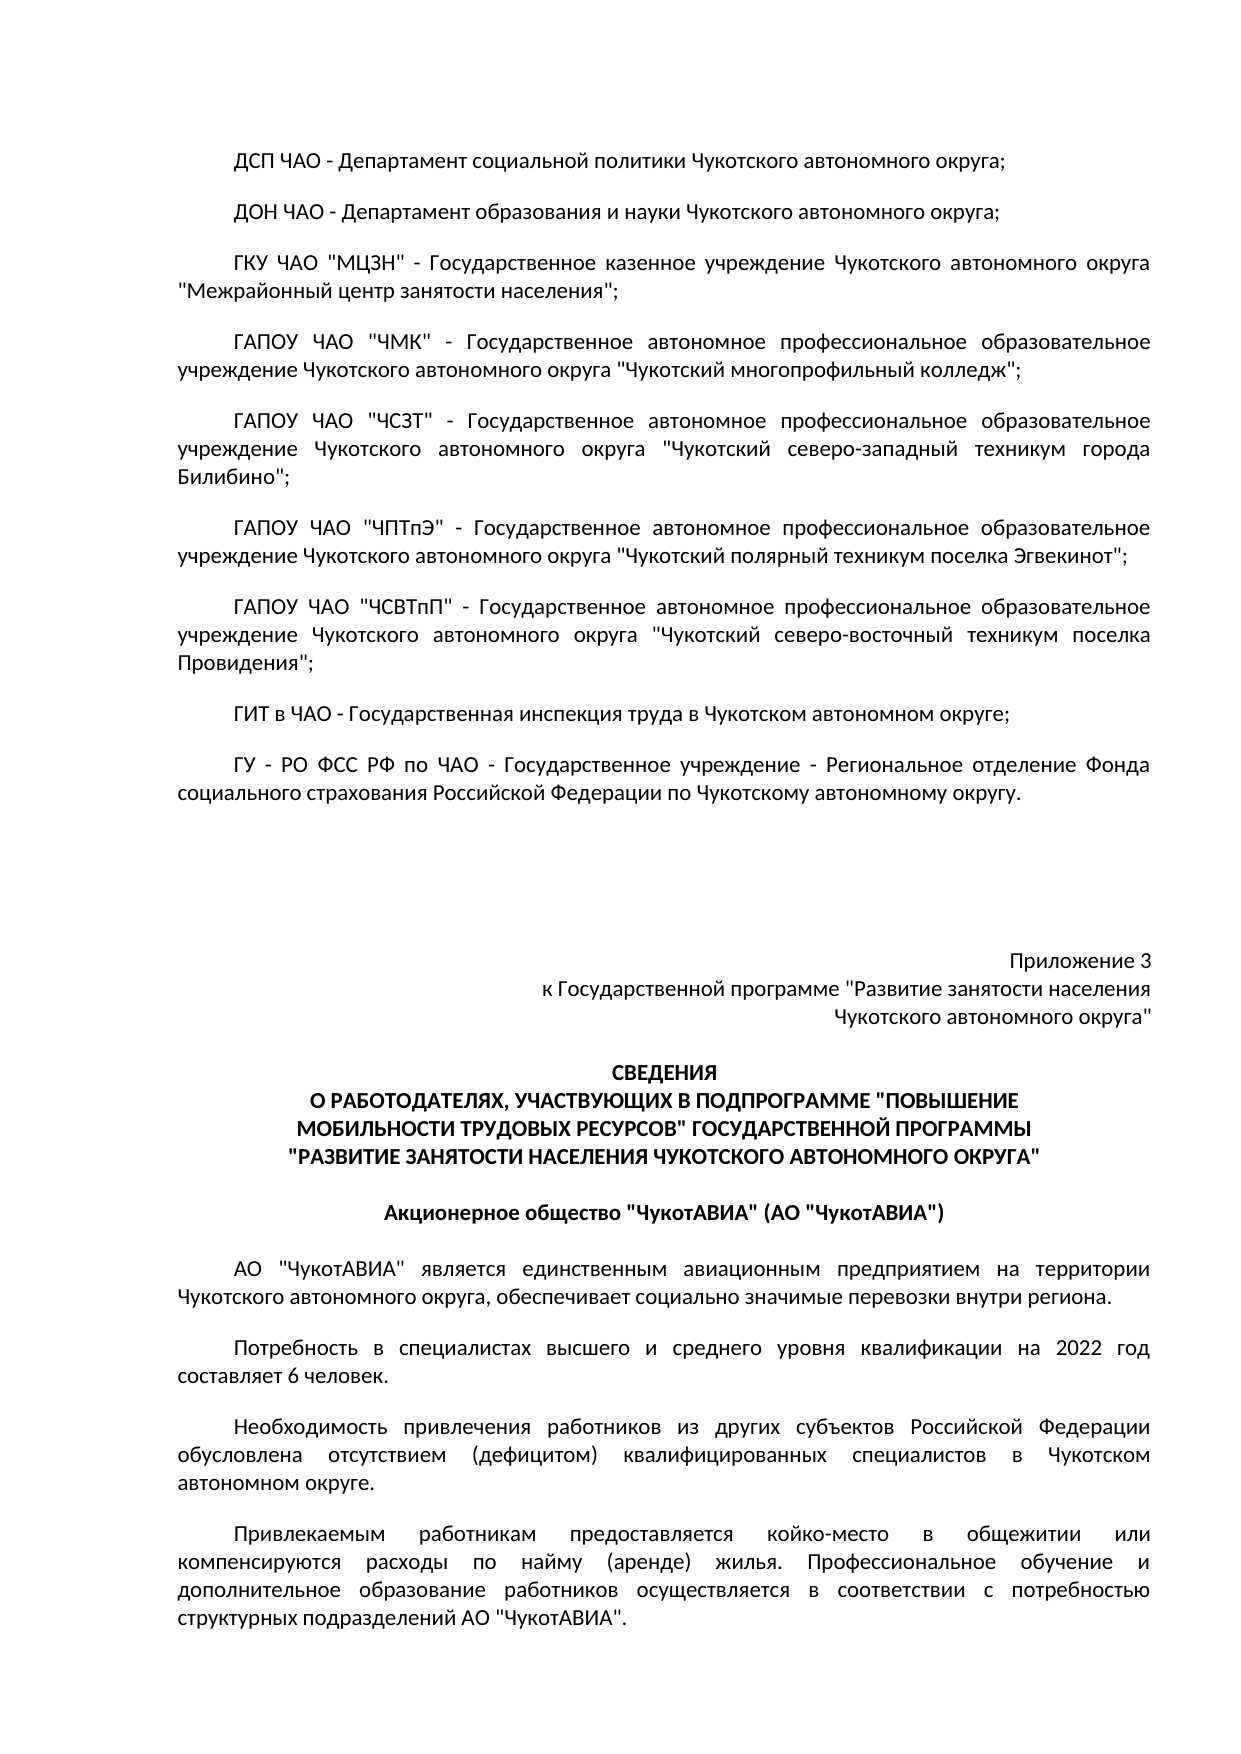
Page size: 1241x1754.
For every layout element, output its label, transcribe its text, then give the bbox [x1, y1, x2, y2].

title "РАЗВИТИЕ ЗАНЯТОСТИ НАСЕЛЕНИЯ ЧУКОТСКОГО АВТОНОМНОГО ОКРУГА" [177, 1142, 1152, 1170]
text ГУ - РО ФСС РФ по ЧАО - Государственное учреждение - Региональное отделение Фонда социального страхования Российской Федерации по Чукотскому автономному округу. [177, 750, 1152, 806]
title О РАБОТОДАТЕЛЯХ, УЧАСТВУЮЩИХ В ПОДПРОГРАММЕ "ПОВЫШЕНИЕ [177, 1086, 1152, 1114]
text ДСП ЧАО - Департамент социальной политики Чукотского автономного округа; [177, 146, 1152, 174]
text АО "ЧукотАВИА" является единственным авиационным предприятием на территории Чукотского автономного округа, обеспечивает социально значимые перевозки внутри региона. [177, 1254, 1152, 1310]
title Акционерное общество "ЧукотАВИА" (АО "ЧукотАВИА") [177, 1198, 1152, 1226]
text Приложение 3 [177, 946, 1152, 974]
text ГАПОУ ЧАО "ЧСВТпП" - Государственное автономное профессиональное образовательное учреждение Чукотского автономного округа "Чукотский северо-восточный техникум поселка Провидения"; [177, 592, 1152, 676]
text ГАПОУ ЧАО "ЧПТпЭ" - Государственное автономное профессиональное образовательное учреждение Чукотского автономного округа "Чукотский полярный техникум поселка Эгвекинот"; [177, 513, 1152, 569]
text ГАПОУ ЧАО "ЧСЗТ" - Государственное автономное профессиональное образовательное учреждение Чукотского автономного округа "Чукотский северо-западный техникум города Билибино"; [177, 406, 1152, 490]
text Потребность в специалистах высшего и среднего уровня квалификации на 2022 год составляет 6 человек. [177, 1333, 1152, 1389]
text ГИТ в ЧАО - Государственная инспекция труда в Чукотском автономном округе; [177, 699, 1152, 727]
text Чукотского автономного округа" [177, 1002, 1152, 1030]
text ГАПОУ ЧАО "ЧМК" - Государственное автономное профессиональное образовательное учреждение Чукотского автономного округа "Чукотский многопрофильный колледж"; [177, 327, 1152, 383]
text к Государственной программе "Развитие занятости населения [177, 974, 1152, 1002]
title СВЕДЕНИЯ [177, 1058, 1152, 1086]
title МОБИЛЬНОСТИ ТРУДОВЫХ РЕСУРСОВ" ГОСУДАРСТВЕННОЙ ПРОГРАММЫ [177, 1114, 1152, 1142]
text Привлекаемым работникам предоставляется койко-место в общежитии или компенсируются расходы по найму (аренде) жилья. Профессиональное обучение и дополнительное образование работников осуществляется в соответствии с потребностью структурных подразделений АО "ЧукотАВИА". [177, 1519, 1152, 1631]
text ДОН ЧАО - Департамент образования и науки Чукотского автономного округа; [177, 197, 1152, 225]
text ГКУ ЧАО "МЦЗН" - Государственное казенное учреждение Чукотского автономного округа "Межрайонный центр занятости населения"; [177, 248, 1152, 304]
